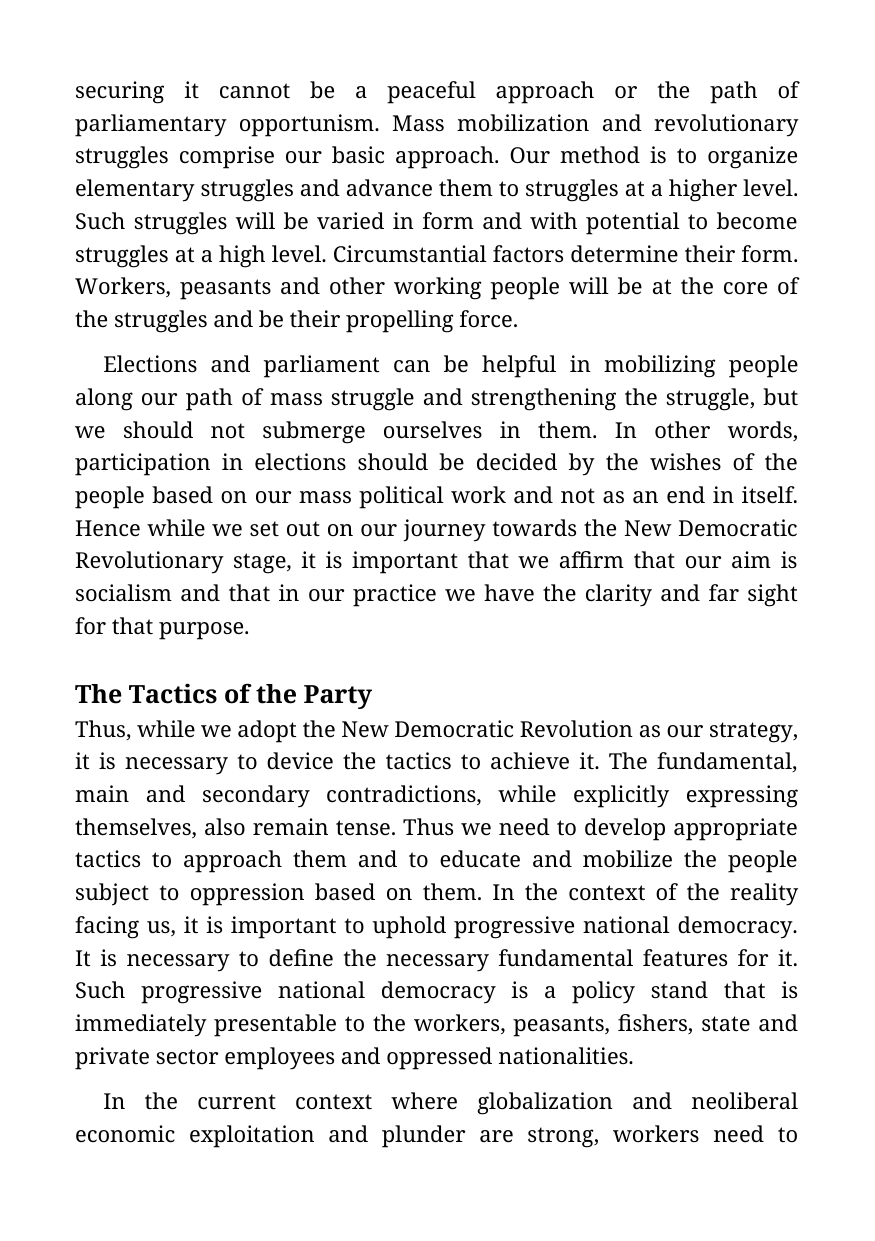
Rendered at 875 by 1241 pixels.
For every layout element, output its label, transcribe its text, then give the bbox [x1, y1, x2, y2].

text The Tactics of the Party [75, 676, 799, 710]
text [75, 75, 799, 334]
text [75, 1086, 799, 1148]
text Thus, while we adopt the New Democratic Revolution as our strategy, it is necessary to device the tactics to achieve it. The fundamental, main and secondary contradictions, while explicitly expressing themselves, also remain tense. Thus we need to develop appropriate tactics to approach them and to educate and mobilize the people subject to oppression based on them. In the context of the reality facing us, it is important to uphold progressive national democracy. It is necessary to define the necessary fundamental features for it. Such progressive national democracy is a policy stand that is immediately presentable to the workers, peasants, fishers, state and private sector employees and oppressed nationalities. [75, 714, 799, 1071]
text Elections and parliament can be helpful in mobilizing people along our path of mass struggle and strengthening the struggle, but we should not submerge ourselves in them. In other words, participation in elections should be decided by the wishes of the people based on our mass political work and not as an end in itself. Hence while we set out on our journey towards the New Democratic Revolutionary stage, it is important that we affirm that our aim is socialism and that in our practice we have the clarity and far sight for that purpose. [75, 349, 799, 641]
